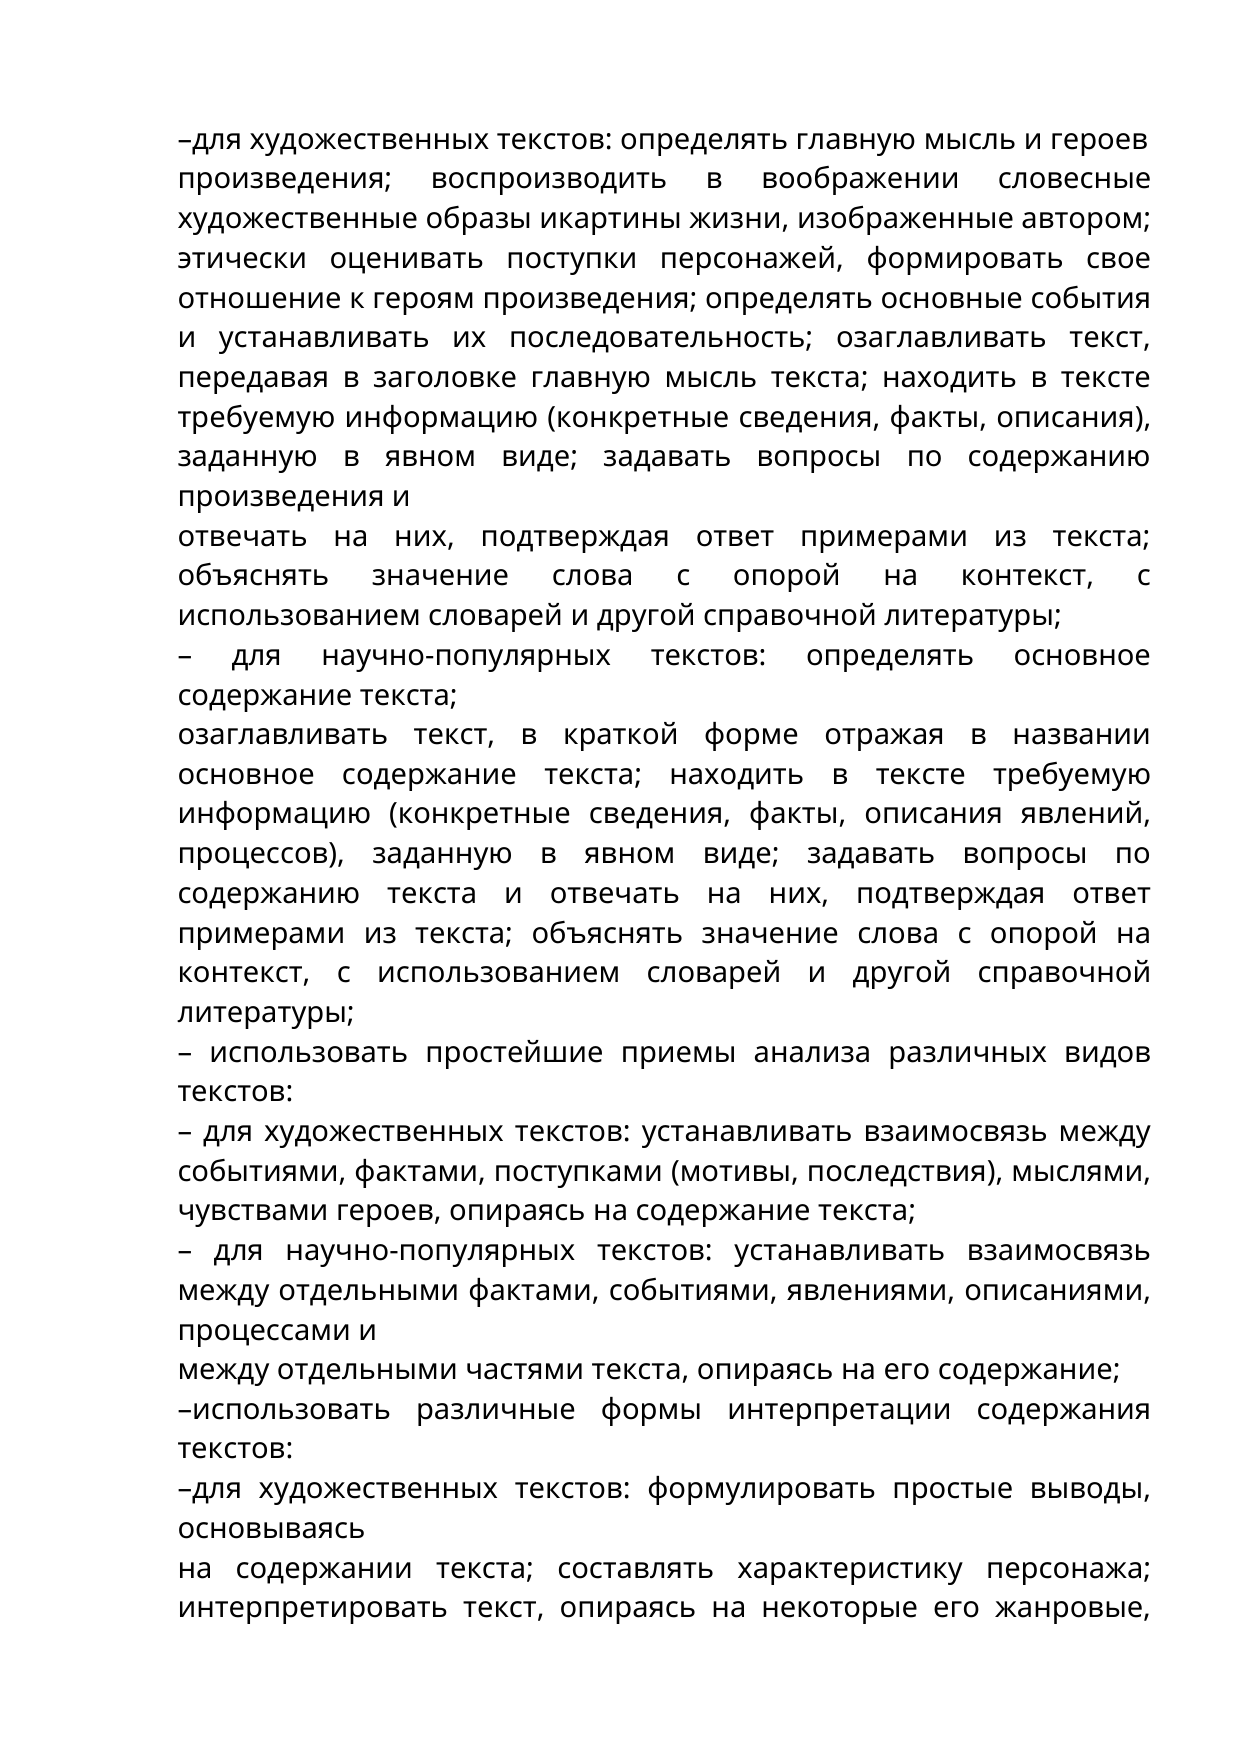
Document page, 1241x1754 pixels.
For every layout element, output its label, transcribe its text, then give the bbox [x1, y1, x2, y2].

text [177, 1547, 1152, 1626]
text – использовать простейшие приемы анализа различных видов текстов: [177, 1031, 1152, 1110]
text – для научно-популярных текстов: устанавливать взаимосвязь между отдельными фактами, событиями, явлениями, описаниями, процессами и [177, 1229, 1152, 1348]
text –использовать различные формы интерпретации содержания текстов: [177, 1388, 1152, 1467]
text отвечать на них, подтверждая ответ примерами из текста; объяснять значение слова с опорой на контекст, с использованием словарей и другой справочной литературы; [177, 515, 1152, 634]
text озаглавливать текст, в краткой форме отражая в названии основное содержание текста; находить в тексте требуемую информацию (конкретные сведения, факты, описания явлений, процессов), заданную в явном виде; задавать вопросы по содержанию текста и отвечать на них, подтверждая ответ примерами из текста; объяснять значение слова с опорой на контекст, с использованием словарей и другой справочной литературы; [177, 713, 1152, 1031]
text – для научно-популярных текстов: определять основное содержание текста; [177, 634, 1152, 713]
text –для художественных текстов: формулировать простые выводы, основываясь [177, 1467, 1152, 1547]
text –для художественных текстов: определять главную мысль и героев [177, 118, 1152, 158]
text произведения; воспроизводить в воображении словесные художественные образы икартины жизни, изображенные автором; этически оценивать поступки персонажей, формировать свое отношение к героям произведения; определять основные события и устанавливать их последовательность; озаглавливать текст, передавая в заголовке главную мысль текста; находить в тексте требуемую информацию (конкретные сведения, факты, описания), заданную в явном виде; задавать вопросы по содержанию произведения и [177, 158, 1152, 515]
text – для художественных текстов: устанавливать взаимосвязь между событиями, фактами, поступками (мотивы, последствия), мыслями, чувствами героев, опираясь на содержание текста; [177, 1110, 1152, 1229]
text между отдельными частями текста, опираясь на его содержание; [177, 1348, 1152, 1388]
